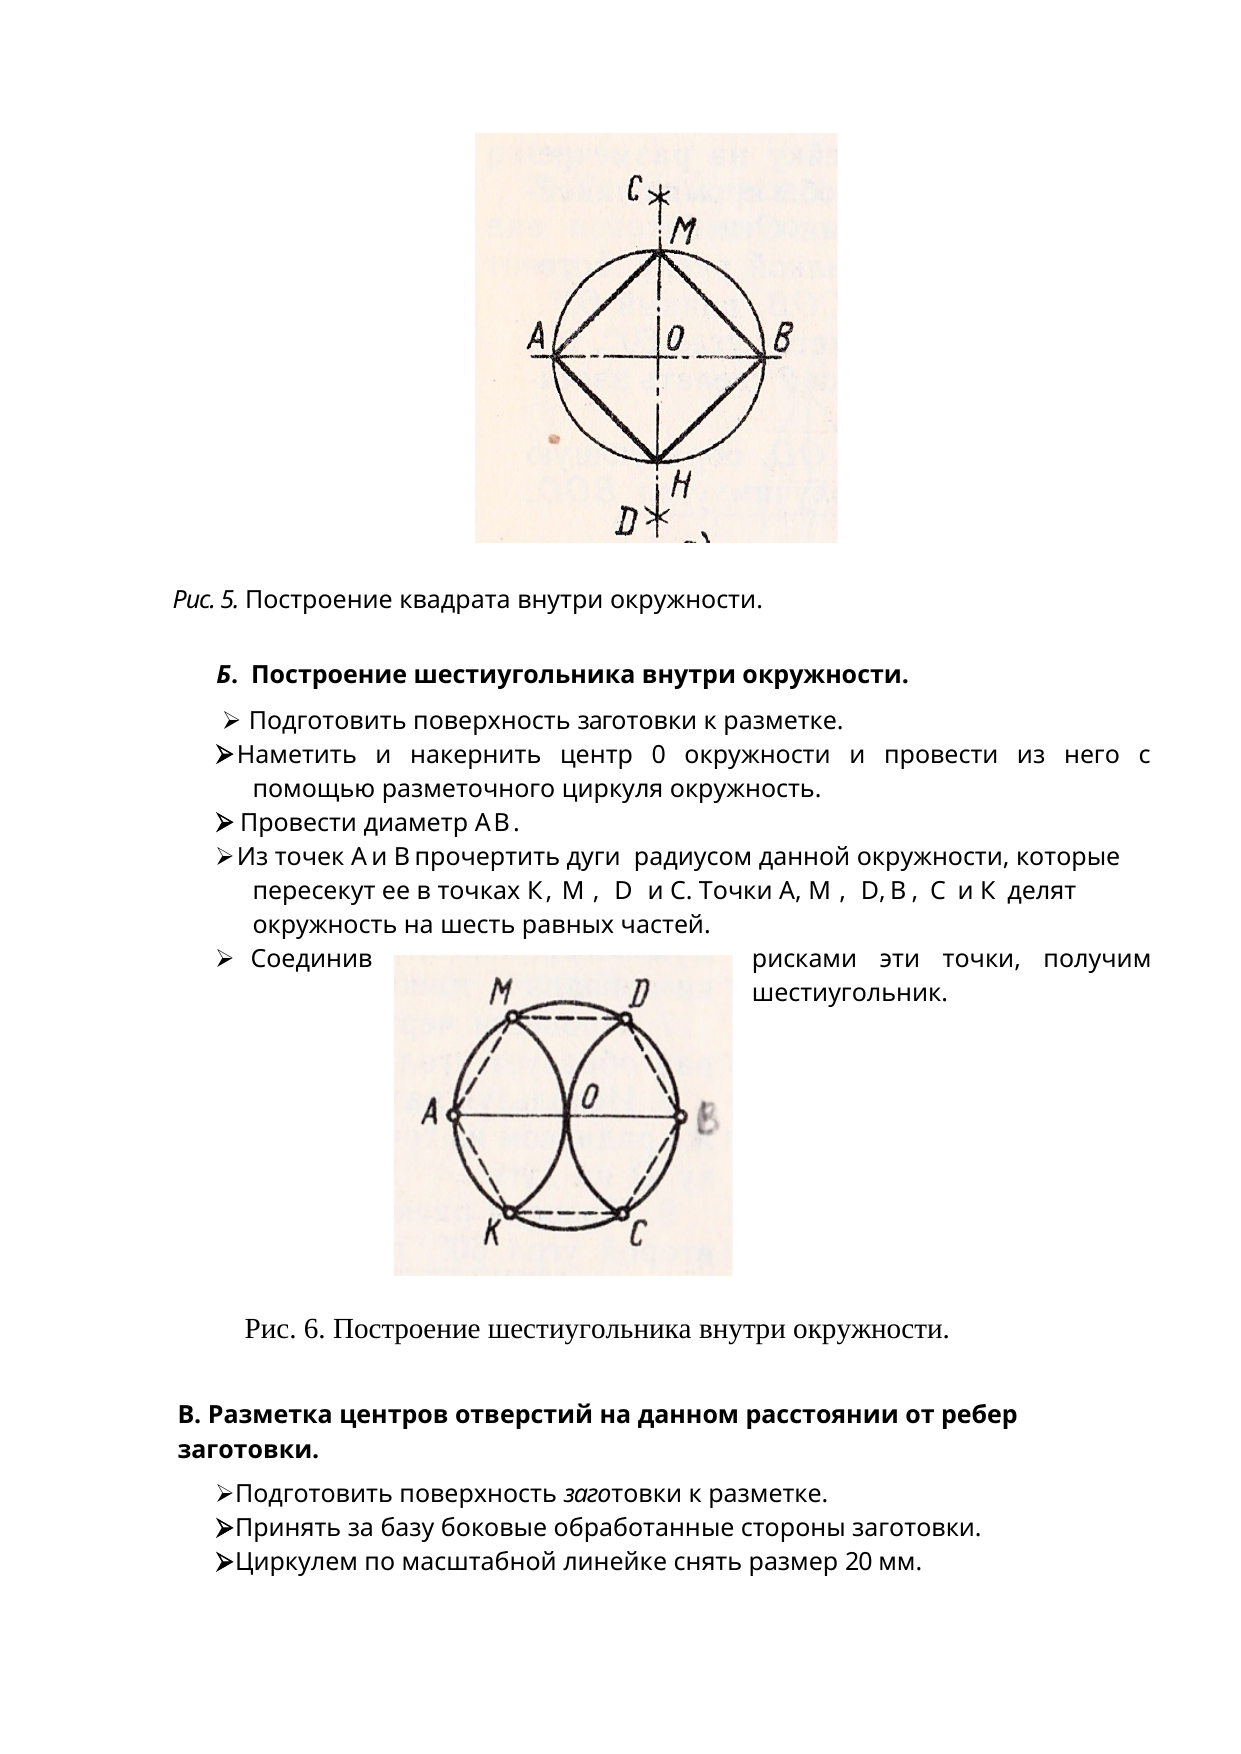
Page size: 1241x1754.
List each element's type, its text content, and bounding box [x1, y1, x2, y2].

list Из точек А и В прочертить дуги радиусом данной окружности, которые пересекут ее в точках К, М, D и С. Точки А, М, D, В, С и К делят окружность на шесть равных частей. [215, 838, 1152, 941]
list Принять за базу боковые обработанные стороны заготовки. [215, 1510, 1150, 1544]
list Подготовить поверхность заготовки к разметке. [207, 702, 1152, 736]
text Рис. 5. Построение квадрата внутри окружности. [172, 581, 1149, 615]
list Циркулем по масштабной линейке снять размер 20 мм. [215, 1544, 1143, 1578]
picture [475, 133, 838, 540]
list Провести диаметр АВ. [215, 804, 1152, 838]
text Б. Построение шестиугольника внутри окружности. [177, 656, 1152, 691]
list Соединив рисками эти точки, получим шестиугольник. [215, 941, 1152, 1009]
list Подготовить поверхность заготовки к разметке. [215, 1476, 1148, 1510]
text В. Разметка центров отверстий на данном расстоянии от ребер заготовки. [177, 1397, 1152, 1465]
list Наметить и накернить центр 0 окружности и провести из него с помощью разметочного циркуля окружность. [215, 736, 1152, 804]
picture [393, 955, 733, 1274]
text Рис. 6. Построение шестиугольника внутри окружности. [208, 1311, 1152, 1344]
